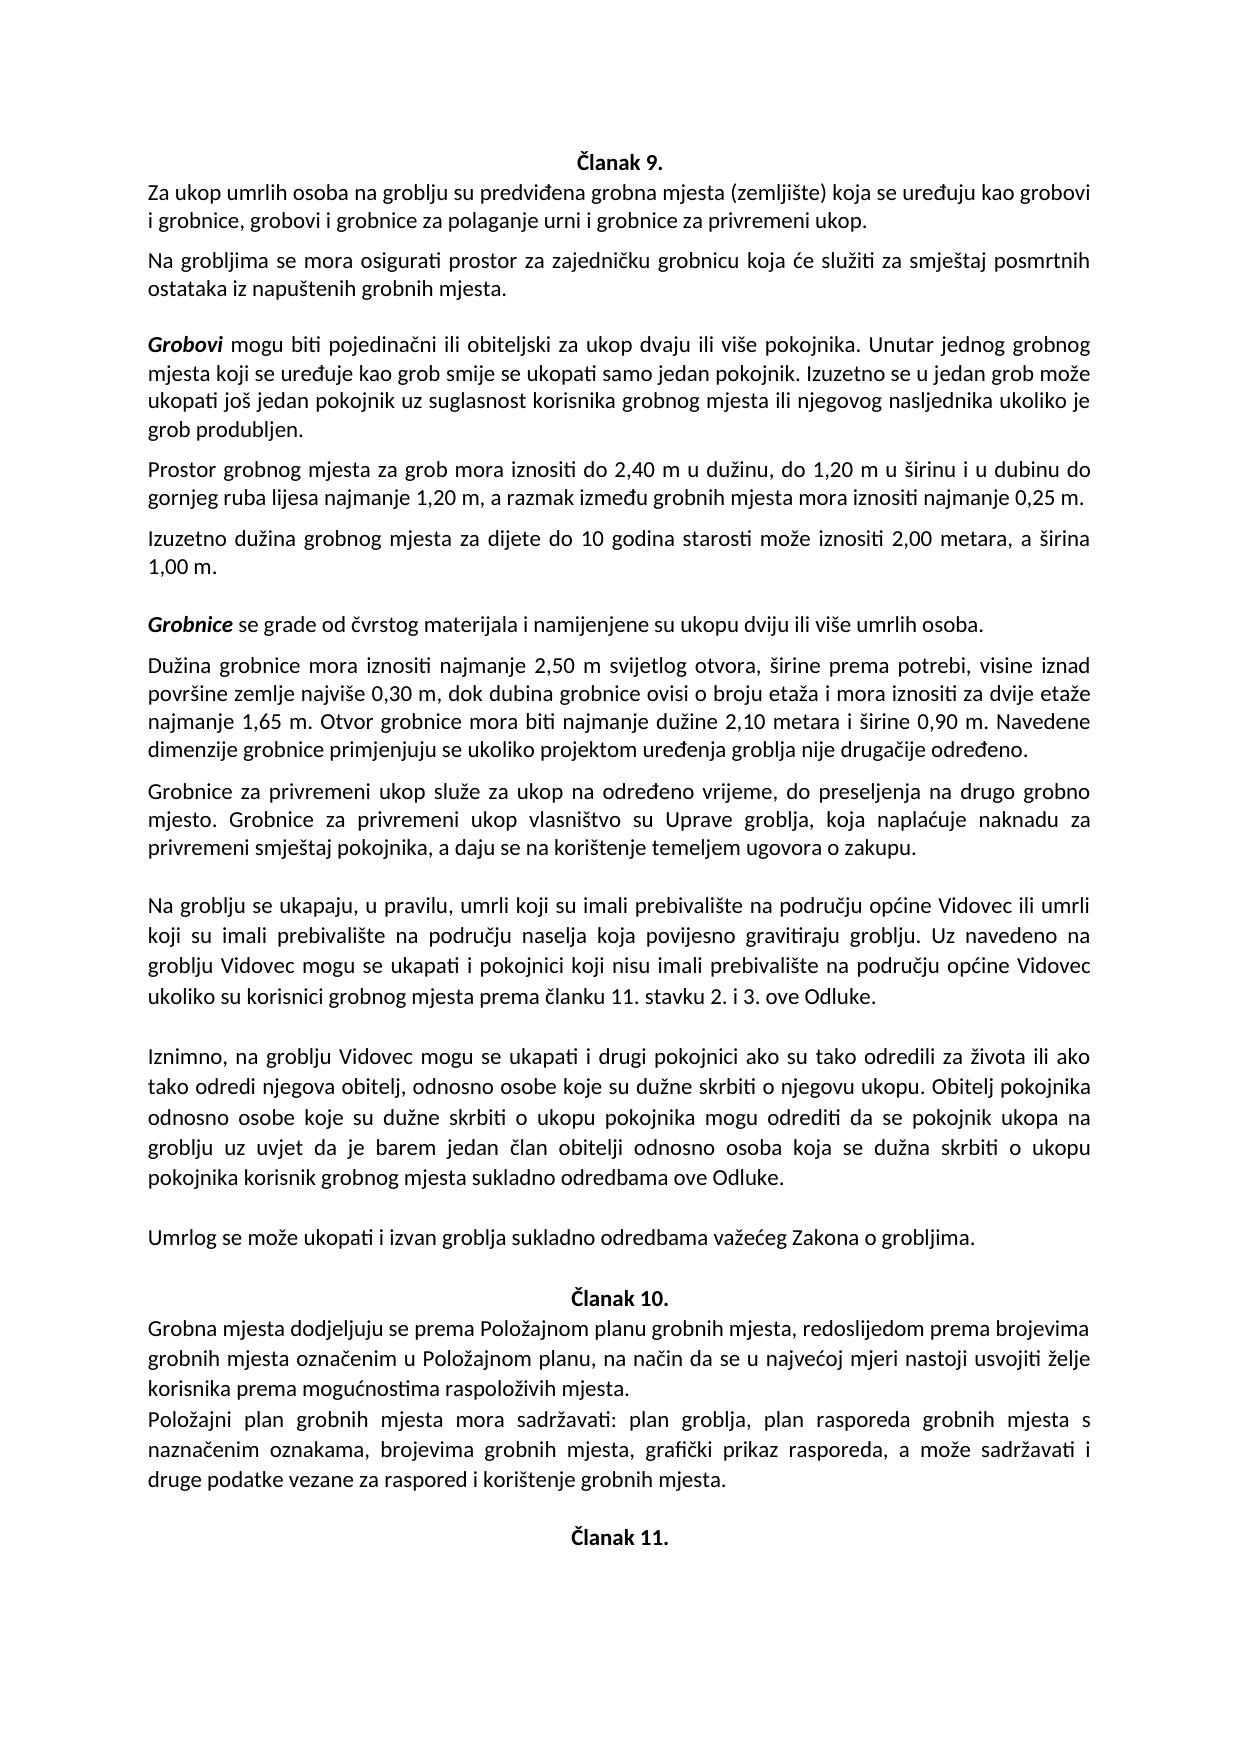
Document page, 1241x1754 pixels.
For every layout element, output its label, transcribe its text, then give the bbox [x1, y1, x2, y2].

text Dužina grobnice mora iznositi najmanje 2,50 m svijetlog otvora, širine prema potrebi, visine iznad površine zemlje najviše 0,30 m, dok dubina grobnice ovisi o broju etaža i mora iznositi za dvije etaže najmanje 1,65 m. Otvor grobnice mora biti najmanje dužine 2,10 metara i širine 0,90 m. Navedene dimenzije grobnice primjenjuju se ukoliko projektom uređenja groblja nije drugačije određeno. [148, 651, 1093, 763]
text Izuzetno dužina grobnog mjesta za dijete do 10 godina starosti može iznositi 2,00 metara, a širina 1,00 m. [148, 524, 1093, 580]
text Za ukop umrlih osoba na groblju su predviđena grobna mjesta (zemljište) koja se uređuju kao grobovi i grobnice, grobovi i grobnice za polaganje urni i grobnice za privremeni ukop. [148, 178, 1093, 234]
text Na groblju se ukapaju, u pravilu, umrli koji su imali prebivalište na području općine Vidovec ili umrli koji su imali prebivalište na području naselja koja povijesno gravitiraju groblju. Uz navedeno na groblju Vidovec mogu se ukapati i pokojnici koji nisu imali prebivalište na području općine Vidovec ukoliko su korisnici grobnog mjesta prema članku 11. stavku 2. i 3. ove Odluke. [148, 891, 1093, 1010]
text Članak 9. [148, 148, 1093, 176]
text Grobnice za privremeni ukop služe za ukop na određeno vrijeme, do preseljenja na drugo grobno mjesto. Grobnice za privremeni ukop vlasništvo su Uprave groblja, koja naplaćuje naknadu za privremeni smještaj pokojnika, a daju se na korištenje temeljem ugovora o zakupu. [148, 777, 1093, 861]
text Grobna mjesta dodjeljuju se prema Položajnom planu grobnih mjesta, redoslijedom prema brojevima [148, 1314, 1093, 1342]
text grobnih mjesta označenim u Položajnom planu, na način da se u najvećoj mjeri nastoji usvojiti želje korisnika prema mogućnostima raspoloživih mjesta. [148, 1344, 1093, 1402]
text Grobnice se grade od čvrstog materijala i namijenjene su ukopu dviju ili više umrlih osoba. [148, 610, 1093, 638]
text Prostor grobnog mjesta za grob mora iznositi do 2,40 m u dužinu, do 1,20 m u širinu i u dubinu do gornjeg ruba lijesa najmanje 1,20 m, a razmak između grobnih mjesta mora iznositi najmanje 0,25 m. [148, 455, 1093, 511]
text Članak 10. [148, 1284, 1093, 1312]
text Na grobljima se mora osigurati prostor za zajedničku grobnicu koja će služiti za smještaj posmrtnih ostataka iz napuštenih grobnih mjesta. [148, 247, 1093, 303]
text Iznimno, na groblju Vidovec mogu se ukapati i drugi pokojnici ako su tako odredili za života ili ako tako odredi njegova obitelj, odnosno osobe koje su dužne skrbiti o njegovu ukopu. Obitelj pokojnika odnosno osobe koje su dužne skrbiti o ukopu pokojnika mogu odrediti da se pokojnik ukopa na groblju uz uvjet da je barem jedan član obitelji odnosno osoba koja se dužna skrbiti o ukopu pokojnika korisnik grobnog mjesta sukladno odredbama ove Odluke. [148, 1042, 1093, 1191]
text Članak 11. [148, 1523, 1093, 1551]
text Umrlog se može ukopati i izvan groblja sukladno odredbama važećeg Zakona o grobljima. [148, 1223, 1093, 1251]
text Grobovi mogu biti pojedinačni ili obiteljski za ukop dvaju ili više pokojnika. Unutar jednog grobnog mjesta koji se uređuje kao grob smije se ukopati samo jedan pokojnik. Izuzetno se u jedan grob može ukopati još jedan pokojnik uz suglasnost korisnika grobnog mjesta ili njegovog nasljednika ukoliko je grob produbljen. [148, 331, 1093, 443]
text Položajni plan grobnih mjesta mora sadržavati: plan groblja, plan rasporeda grobnih mjesta s naznačenim oznakama, brojevima grobnih mjesta, grafički prikaz rasporeda, a može sadržavati i druge podatke vezane za raspored i korištenje grobnih mjesta. [148, 1405, 1093, 1493]
